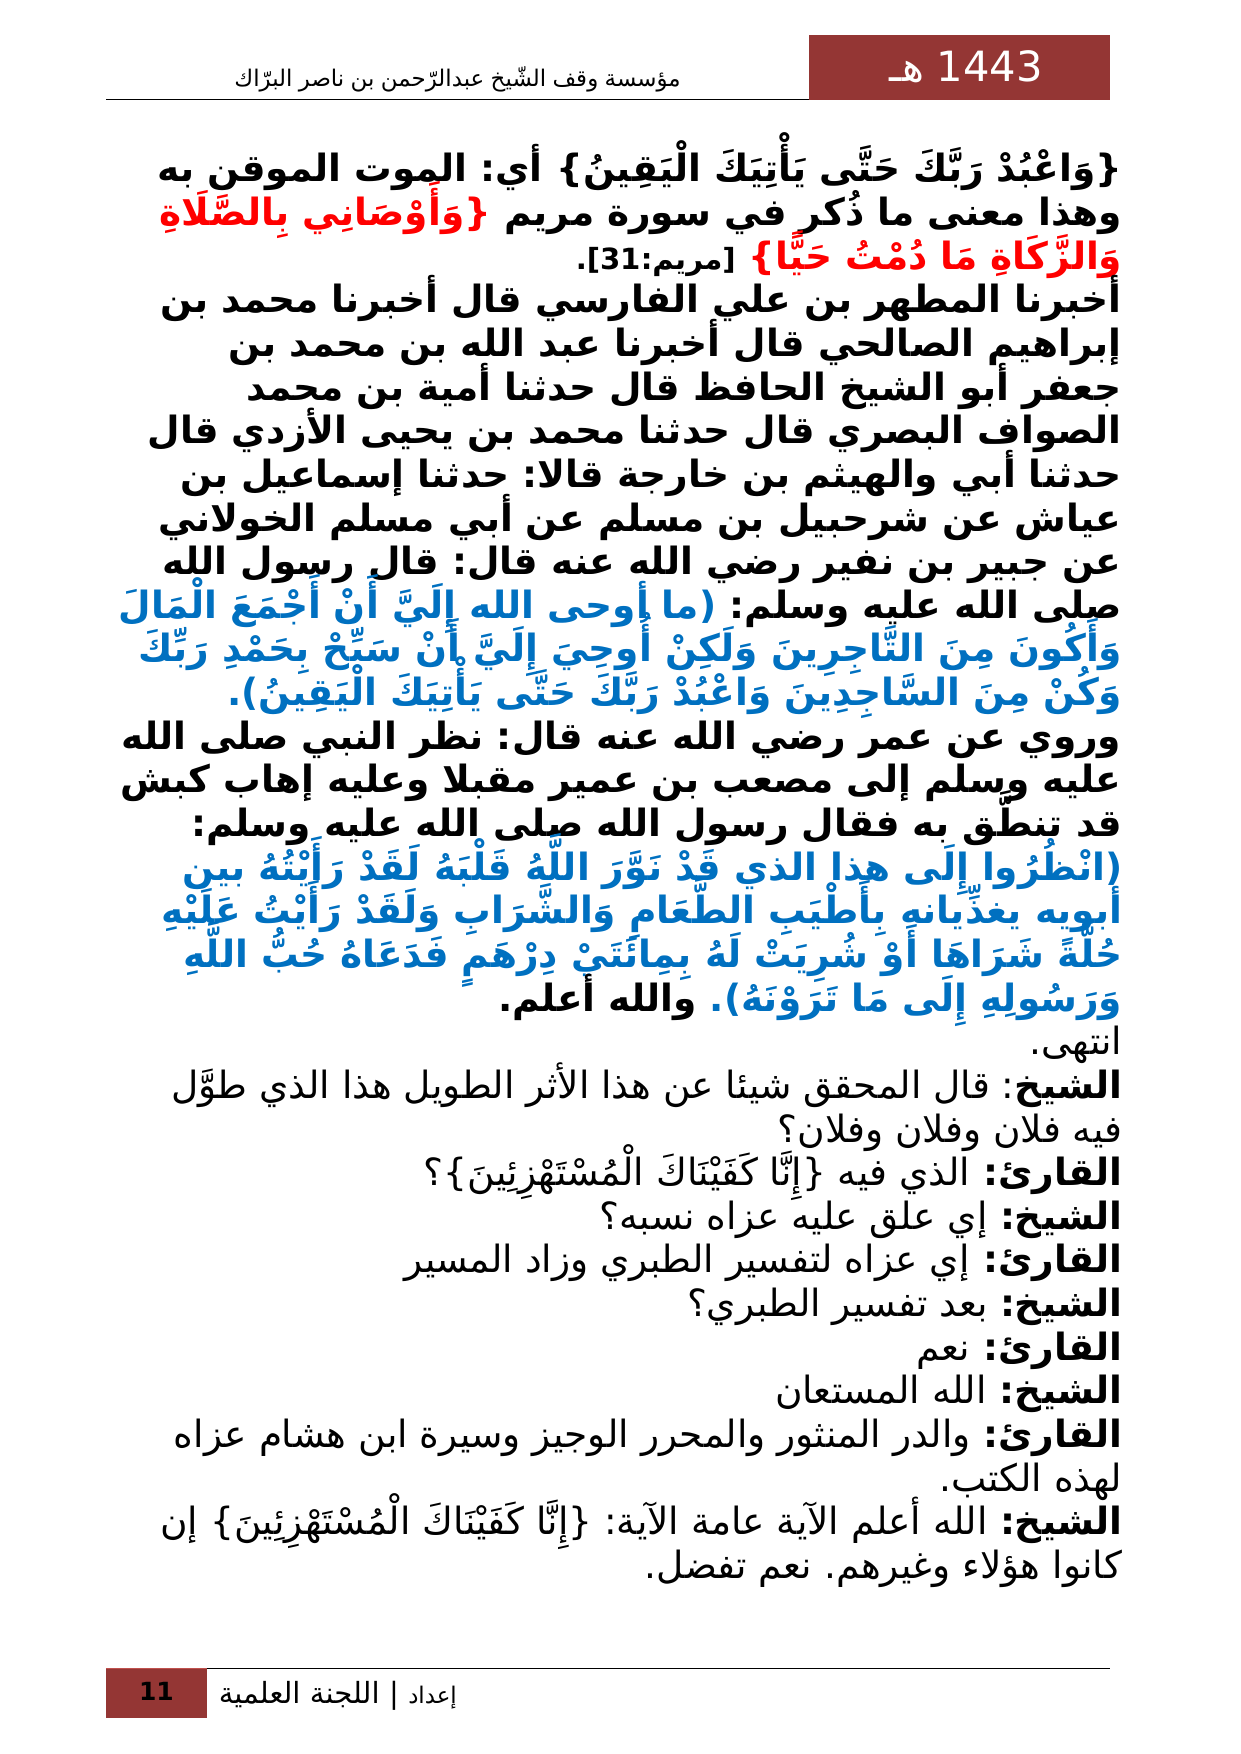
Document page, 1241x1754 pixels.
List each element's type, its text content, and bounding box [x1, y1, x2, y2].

text {وَاعْبُدْ رَبَّكَ حَتَّى يَأْتِيَكَ الْيَقِينُ} أي: الموت الموقن به وهذا معنى ما ذُكر في سورة مريم {وَأَوْصَانِي بِالصَّلَاةِ وَالزَّكَاةِ ‌مَا ‌دُمْتُ ‌حَيًّا} [مريم:31]. [118, 147, 1122, 278]
text وروي عن عمر رضي الله عنه قال: نظر النبي صلى الله عليه وسلم إلى مصعب بن عمير مقبلا وعليه إهاب كبش قد تنطَّق به فقال رسول الله صلى الله عليه وسلم: (انْظُرُوا إِلَى هذا الذي قَدْ نَوَّرَ اللَّهُ قَلْبَهُ لَقَدْ رَأَيْتُهُ بين أبويه يغذِّيانه بِأَطْيَبِ الطَّعَامِ وَالشَّرَابِ وَلَقَدْ رَأَيْتُ عَلَيْهِ حُلَّةً شَرَاهَا أَوْ شُرِيَتْ لَهُ بِمِائَتَيْ دِرْهَمٍ فَدَعَاهُ حُبُّ اللَّهِ وَرَسُولِهِ إِلَى مَا تَرَوْنَهُ). والله أعلم. [118, 714, 1122, 1020]
text القارئ: والدر المنثور والمحرر الوجيز وسيرة ابن هشام عزاه لهذه الكتب. [118, 1413, 1122, 1500]
text أخبرنا المطهر بن علي الفارسي قال أخبرنا محمد بن إبراهيم الصالحي قال أخبرنا عبد الله بن محمد بن جعفر أبو الشيخ الحافظ قال حدثنا أمية بن محمد الصواف البصري قال حدثنا محمد بن يحيى الأزدي قال حدثنا أبي والهيثم بن خارجة قالا: حدثنا إسماعيل بن عياش عن شرحبيل بن مسلم عن أبي مسلم الخولاني عن جبير بن نفير رضي الله عنه قال: قال رسول الله صلى الله عليه وسلم: (ما أوحى الله إِلَيَّ أَنْ أَجْمَعَ الْمَالَ وَأَكُونَ مِنَ التَّاجِرِينَ وَلَكِنْ أُوحِيَ إِلَيَّ أَنْ سَبِّحْ بِحَمْدِ رَبِّكَ وَكُنْ مِنَ السَّاجِدِينَ وَاعْبُدْ رَبَّكَ حَتَّى يَأْتِيَكَ الْيَقِينُ). [118, 278, 1122, 714]
text الشيخ: إي علق عليه عزاه نسبه؟ [118, 1194, 1122, 1238]
text الشيخ: الله المستعان [118, 1369, 1122, 1413]
text القارئ: الذي فيه {إِنَّا كَفَيْنَاكَ الْمُسْتَهْزِئِينَ}؟ [118, 1151, 1122, 1194]
text انتهى. [118, 1020, 1122, 1063]
text القارئ: إي عزاه لتفسير الطبري وزاد المسير [118, 1238, 1122, 1282]
text الشيخ: الله أعلم الآية عامة الآية: {إِنَّا ‌كَفَيْنَاكَ الْمُسْتَهْزِئِينَ} إن كانوا هؤلاء وغيرهم. نعم تفضل. [118, 1500, 1122, 1587]
text القارئ: نعم [118, 1325, 1122, 1369]
text الشيخ: قال المحقق شيئا عن هذا الأثر الطويل هذا الذي طوَّل فيه فلان وفلان وفلان؟ [118, 1063, 1122, 1151]
text الشيخ: بعد تفسير الطبري؟ [118, 1282, 1122, 1325]
